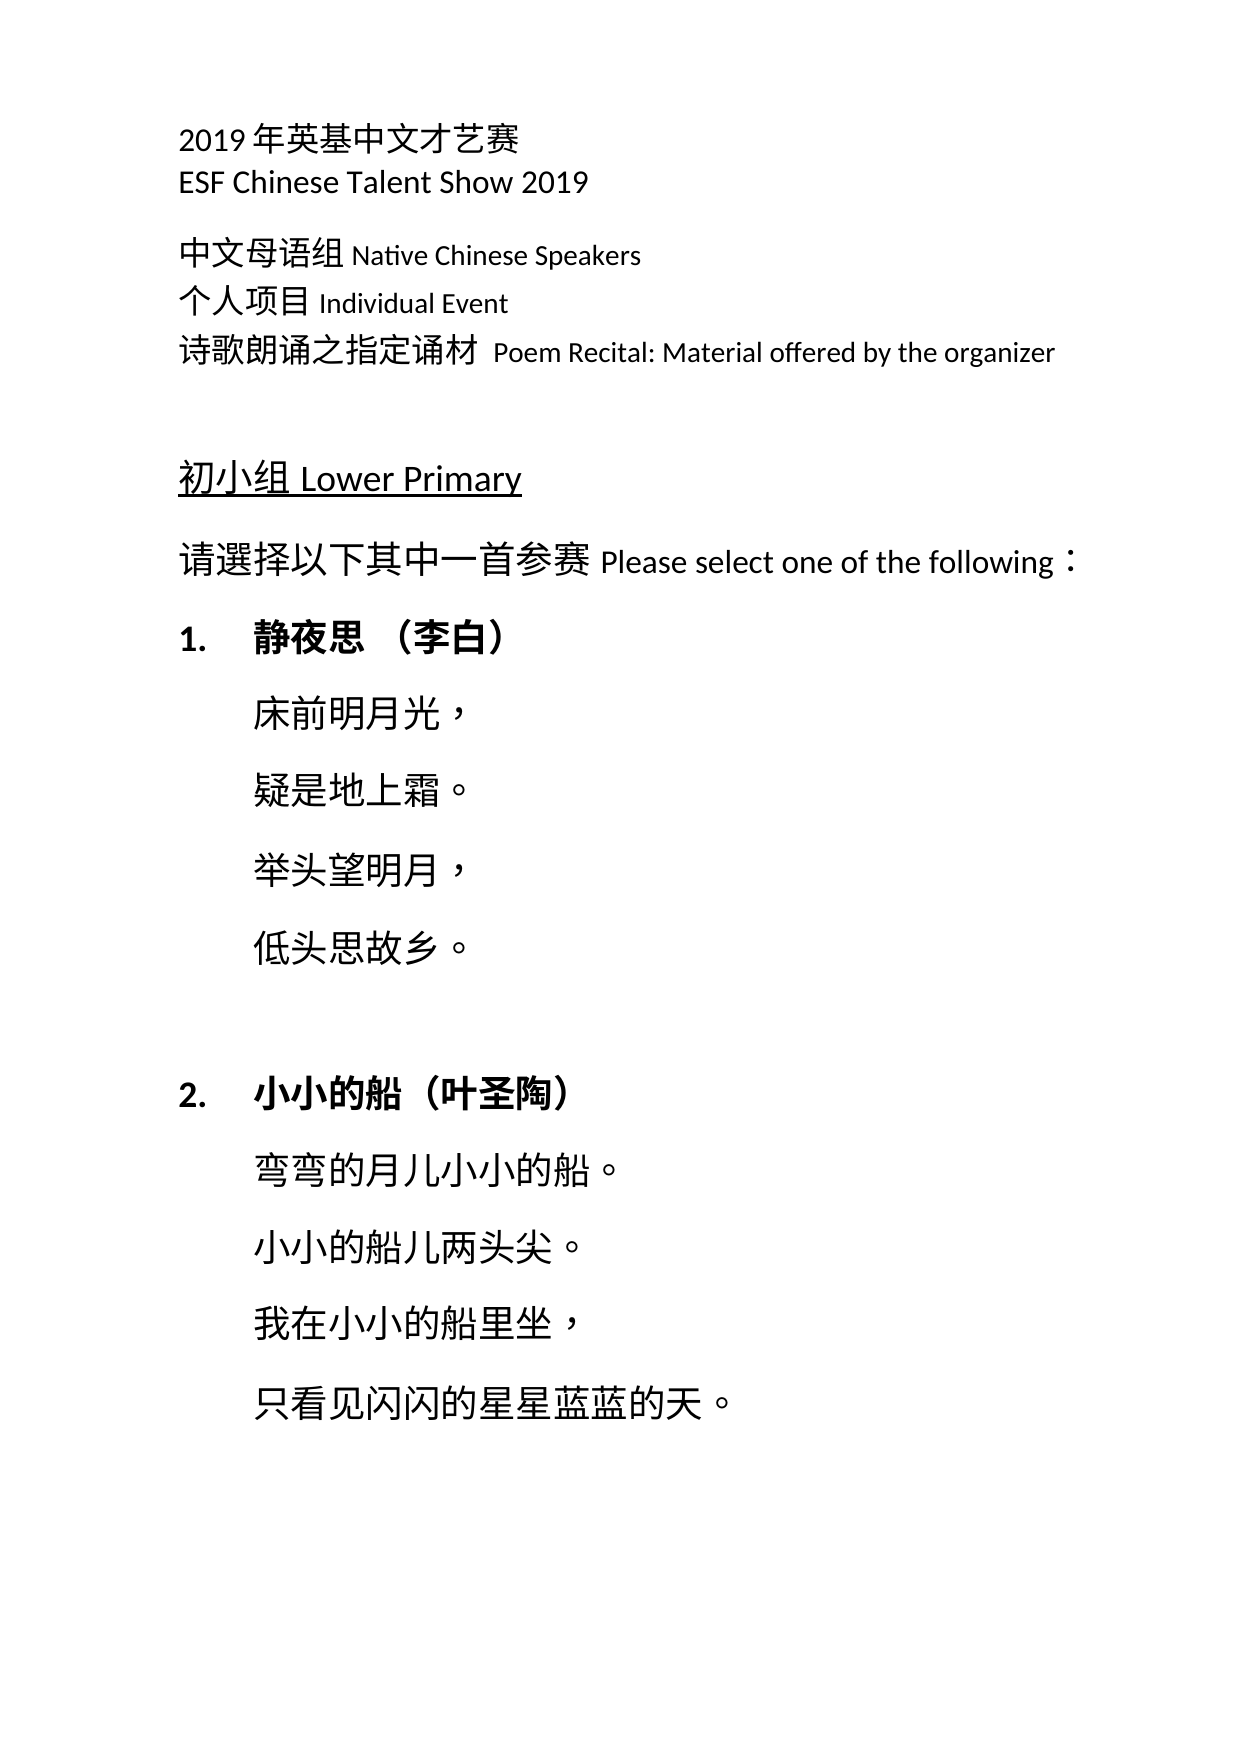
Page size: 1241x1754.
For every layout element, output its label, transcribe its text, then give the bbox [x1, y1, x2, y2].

text 2019年英基中文才艺赛 [178, 112, 1144, 161]
text 疑是地上霜。 [234, 764, 1144, 815]
text ESF Chinese Talent Show 2019 [178, 161, 1144, 201]
text 弯弯的月儿小小的船。 [178, 1144, 1144, 1195]
text 床前明月光， [234, 688, 1144, 739]
list 静夜思 （李白） [178, 611, 1144, 662]
text 请選择以下其中一首参赛 Please select one of the following： [178, 529, 1144, 584]
text 低头思故乡。 [244, 922, 1144, 973]
text 举头望明月， [244, 841, 1144, 895]
text 小小的船儿两头尖。 [253, 1221, 1144, 1272]
text 中文母语组Native Chinese Speakers [178, 227, 1144, 275]
text 只看见闪闪的星星蓝蓝的天。 [253, 1374, 1144, 1428]
text 个人项目 Individual Event [178, 275, 1144, 323]
text 我在小小的船里坐， [253, 1297, 1144, 1348]
text 初小组 Lower Primary [178, 448, 1144, 502]
text 诗歌朗诵之指定诵材 Poem Recital: Material offered by the organizer [178, 323, 1144, 372]
text 2. 小小的船（叶圣陶） [178, 1068, 1144, 1119]
